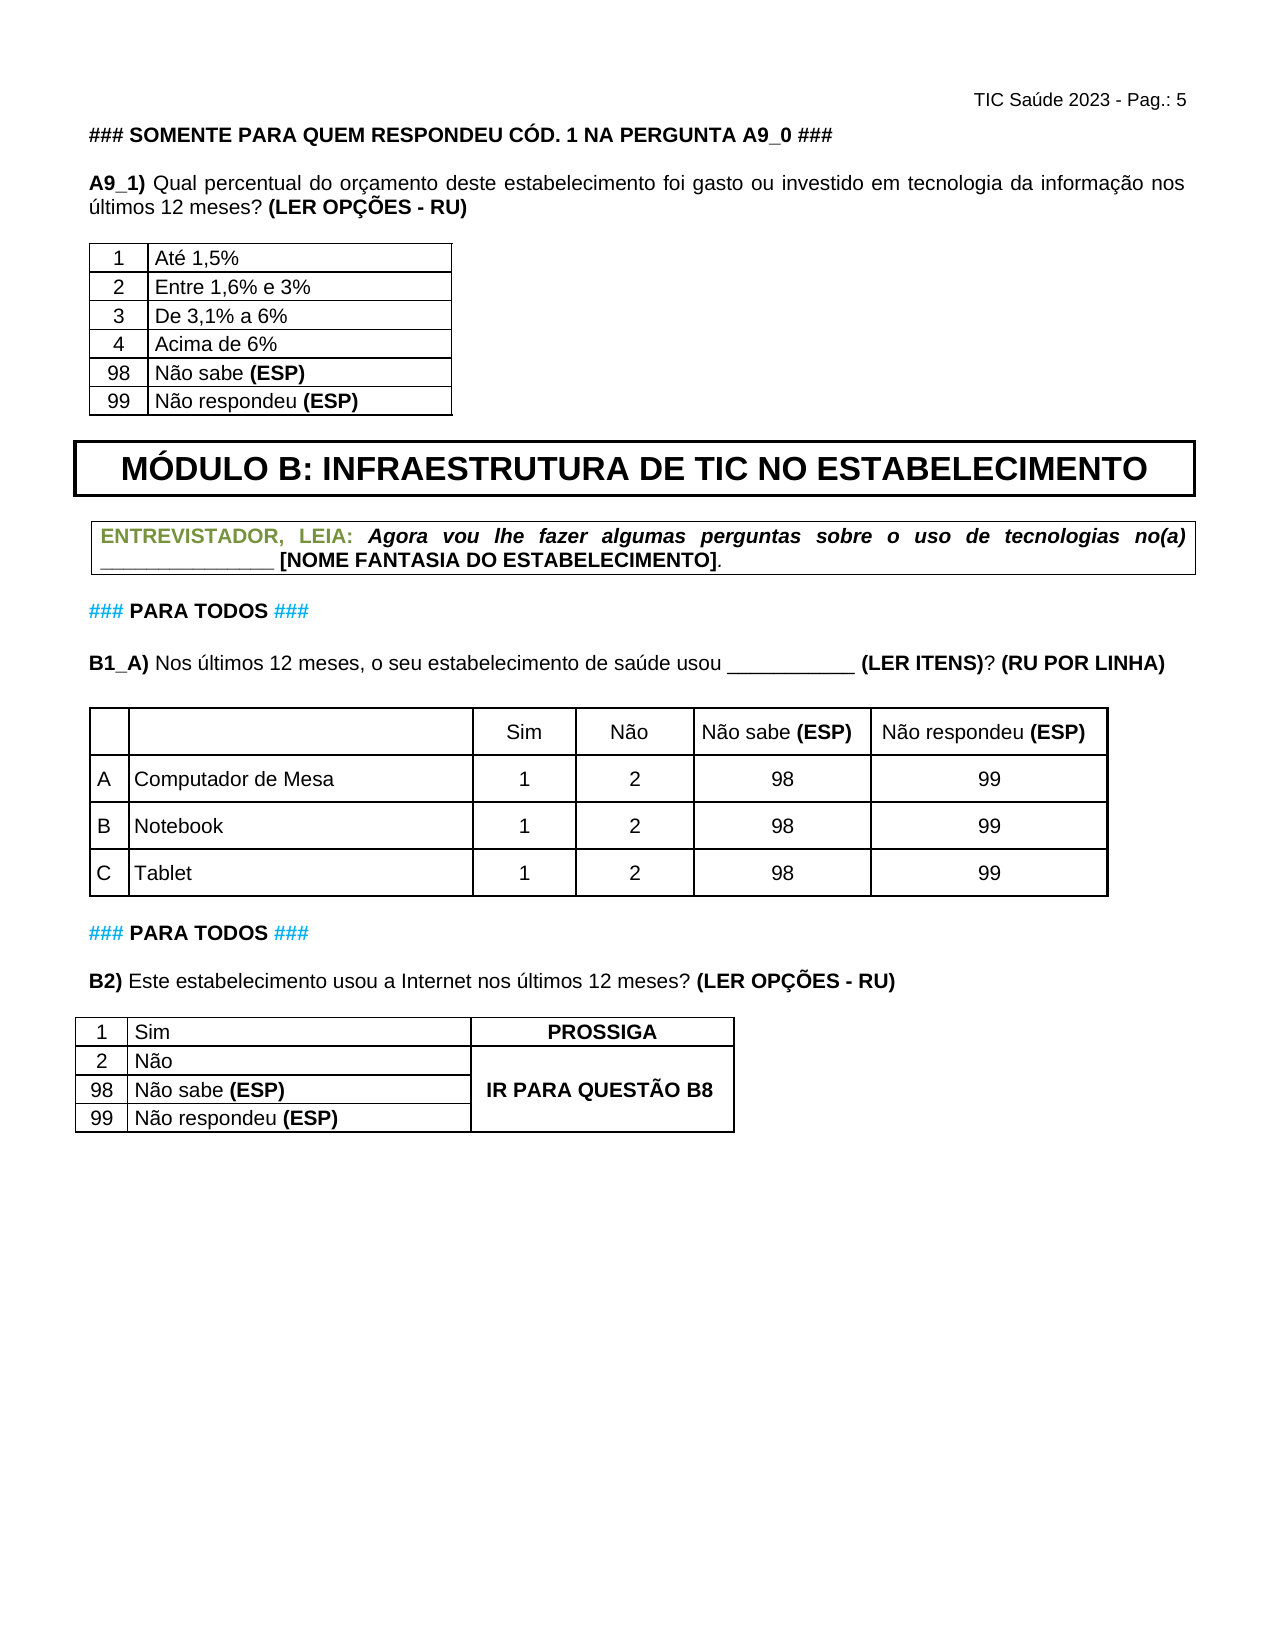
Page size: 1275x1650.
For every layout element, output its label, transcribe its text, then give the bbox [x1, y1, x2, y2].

table_cell Tablet [130, 850, 472, 895]
table_header 1 [76, 1018, 127, 1045]
table_cell 98 [76, 1076, 127, 1102]
table_header Não sabe (ESP) [695, 709, 870, 754]
table_header [130, 709, 472, 754]
table_cell Computador de Mesa [130, 756, 472, 801]
text ### SOMENTE PARA QUEM RESPONDEU CÓD. 1 NA PERGUNTA A9_0 ### [89, 123, 1186, 147]
table_cell 98 [90, 359, 147, 386]
table_cell Notebook [130, 803, 472, 848]
table_cell B [91, 803, 128, 848]
table_cell Entre 1,6% e 3% [149, 273, 451, 300]
table_header 1 [90, 244, 147, 271]
table_header [91, 709, 128, 754]
table_header Não [577, 709, 693, 754]
table_cell 99 [872, 850, 1106, 895]
table_cell Acima de 6% [149, 330, 451, 357]
table_cell 99 [872, 803, 1106, 848]
table_cell 2 [577, 850, 693, 895]
table_cell Não sabe (ESP) [149, 359, 451, 386]
table_cell 98 [695, 756, 870, 801]
table_cell 3 [90, 301, 147, 328]
table_cell Não respondeu (ESP) [149, 387, 451, 414]
text ### PARA TODOS ### [89, 921, 1186, 945]
table_header Até 1,5% [149, 244, 451, 271]
text ENTREVISTADOR, LEIA: Agora vou lhe fazer algumas perguntas sobre o uso de tecnologias no(a) _______________ [NOME FANTASIA DO ESTABELECIMENTO]. [92, 522, 1195, 574]
table_cell 1 [474, 756, 575, 801]
table_cell 99 [90, 387, 147, 414]
text A9_1) Qual percentual do orçamento deste estabelecimento foi gasto ou investido em tecnologia da informação nos últimos 12 meses? (LER OPÇÕES - RU) [89, 171, 1186, 218]
table_cell 4 [90, 330, 147, 357]
table_header Não respondeu (ESP) [872, 709, 1106, 754]
text B1_A) Nos últimos 12 meses, o seu estabelecimento de saúde usou ___________ (LER ITENS)? (RU POR LINHA) [89, 651, 1186, 675]
table_cell 1 [474, 803, 575, 848]
table_cell 2 [90, 273, 147, 300]
text ### PARA TODOS ### [89, 599, 1186, 623]
text B2) Este estabelecimento usou a Internet nos últimos 12 meses? (LER OPÇÕES - RU) [89, 969, 1186, 993]
table_header MÓDULO B: INFRAESTRUTURA DE TIC NO ESTABELECIMENTO [77, 443, 1193, 494]
table_cell C [91, 850, 128, 895]
table_cell De 3,1% a 6% [149, 301, 451, 328]
table_cell 2 [76, 1047, 127, 1074]
table_header Sim [474, 709, 575, 754]
table_cell 98 [695, 803, 870, 848]
table_cell 98 [695, 850, 870, 895]
table_cell 99 [872, 756, 1106, 801]
table_cell Não sabe (ESP) [128, 1076, 470, 1102]
table_cell 99 [76, 1104, 127, 1131]
table_cell 2 [577, 803, 693, 848]
table_cell A [91, 756, 128, 801]
table_header Sim [128, 1018, 470, 1045]
table_header PROSSIGA [472, 1018, 733, 1045]
table_cell Não respondeu (ESP) [128, 1104, 470, 1131]
table_cell Não [128, 1047, 470, 1074]
table_cell IR PARA QUESTÃO B8 [472, 1047, 733, 1131]
table_cell 1 [474, 850, 575, 895]
table_cell 2 [577, 756, 693, 801]
